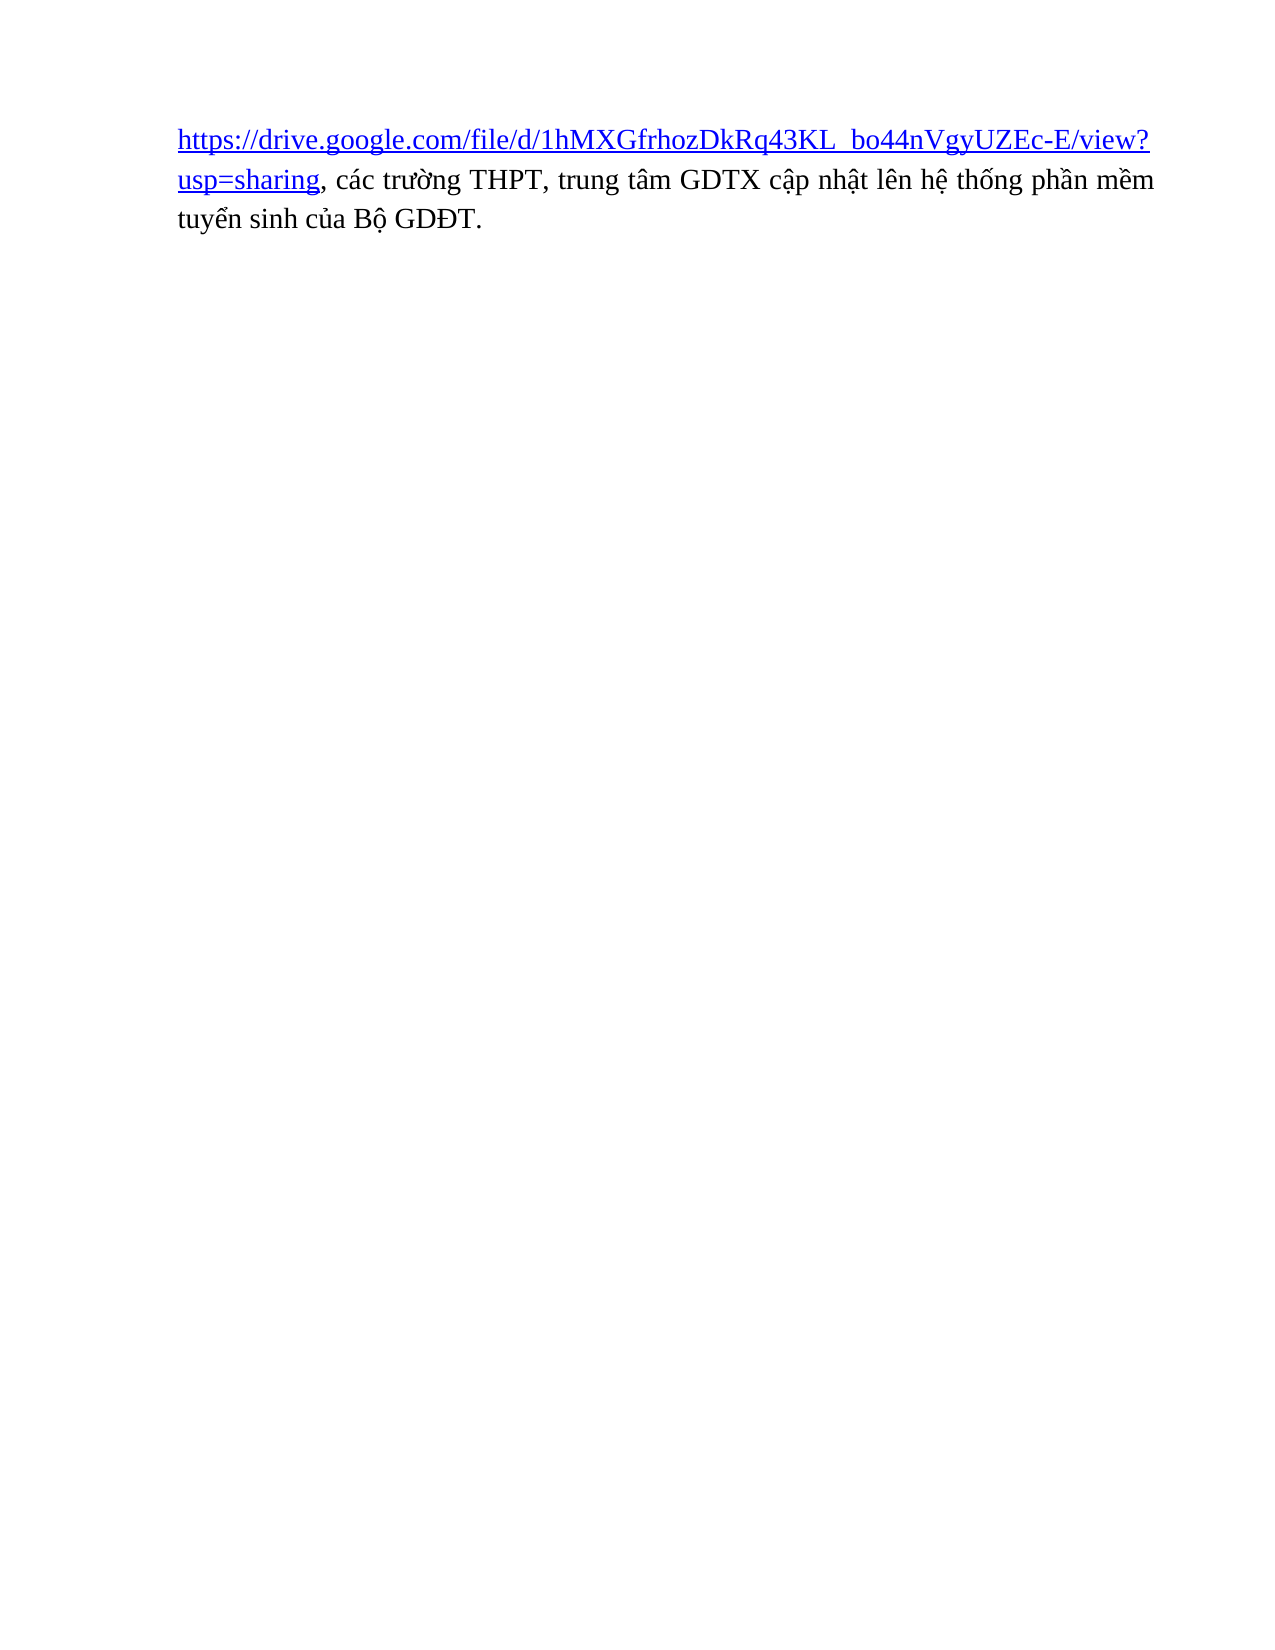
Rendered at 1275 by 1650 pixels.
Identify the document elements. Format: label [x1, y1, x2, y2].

text [177, 118, 1157, 237]
